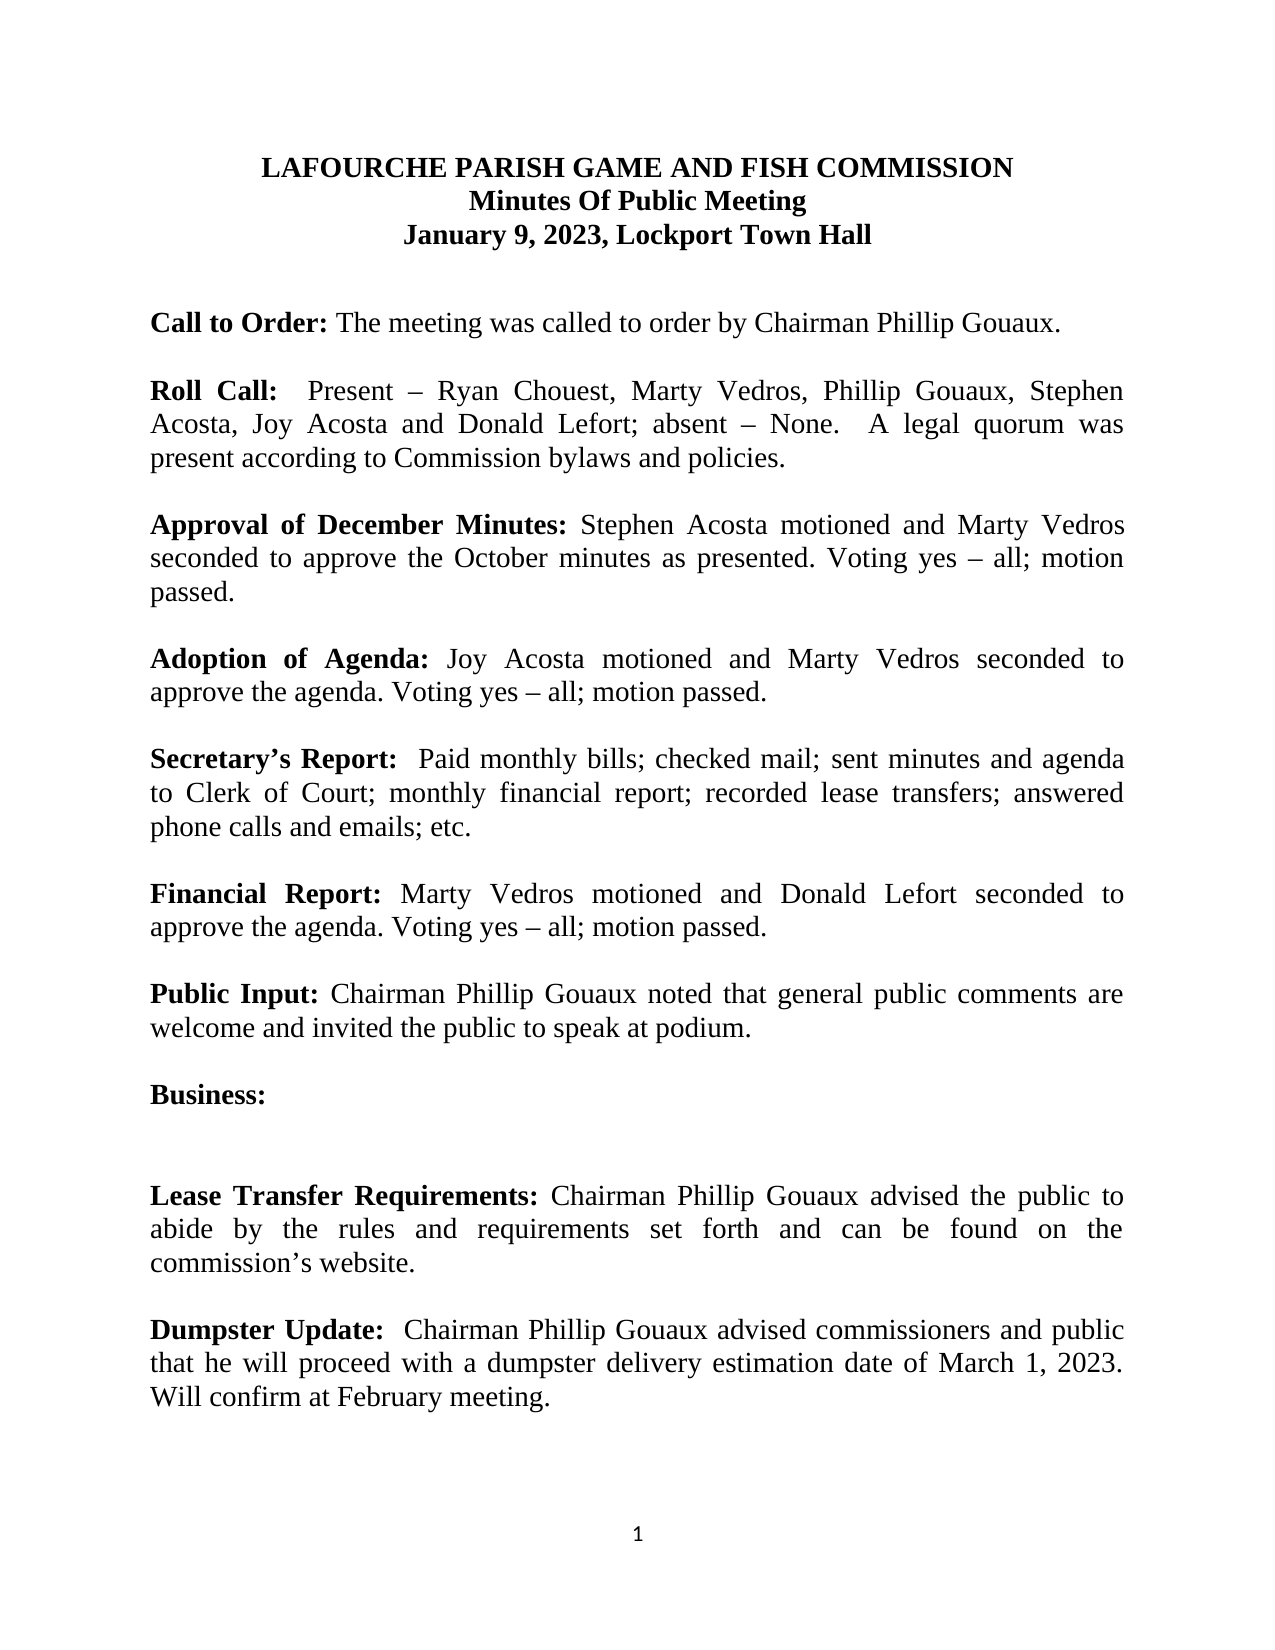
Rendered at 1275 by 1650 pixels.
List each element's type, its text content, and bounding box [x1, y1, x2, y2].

text Financial Report: Marty Vedros motioned and Donald Lefort seconded to approve the agenda. Voting yes – all; motion passed. [150, 876, 1125, 943]
text Public Input: Chairman Phillip Gouaux noted that general public comments are welcome and invited the public to speak at podium. [150, 976, 1125, 1043]
text Call to Order: The meeting was called to order by Chairman Phillip Gouaux. [150, 306, 1125, 339]
text Business: [150, 1077, 1125, 1111]
text January 9, 2023, Lockport Town Hall [150, 217, 1125, 251]
text Roll Call: Present – Ryan Chouest, Marty Vedros, Phillip Gouaux, Stephen Acosta, Joy Acosta and Donald Lefort; absent – None. A legal quorum was present according to Commission bylaws and policies. [150, 373, 1125, 473]
text Approval of December Minutes: Stephen Acosta motioned and Marty Vedros seconded to approve the October minutes as presented. Voting yes – all; motion passed. [150, 507, 1125, 607]
text Dumpster Update: Chairman Phillip Gouaux advised commissioners and public that he will proceed with a dumpster delivery estimation date of March 1, 2023. Will confirm at February meeting. [150, 1312, 1125, 1412]
text Adoption of Agenda: Joy Acosta motioned and Marty Vedros seconded to approve the agenda. Voting yes – all; motion passed. [150, 641, 1125, 708]
text Secretary’s Report: Paid monthly bills; checked mail; sent minutes and agenda to Clerk of Court; monthly financial report; recorded lease transfers; answered phone calls and emails; etc. [150, 742, 1125, 842]
text Minutes Of Public Meeting [150, 183, 1125, 217]
text Lease Transfer Requirements: Chairman Phillip Gouaux advised the public to abide by the rules and requirements set forth and can be found on the commission’s website. [150, 1178, 1125, 1278]
text LAFOURCHE PARISH GAME AND FISH COMMISSION [150, 150, 1125, 183]
